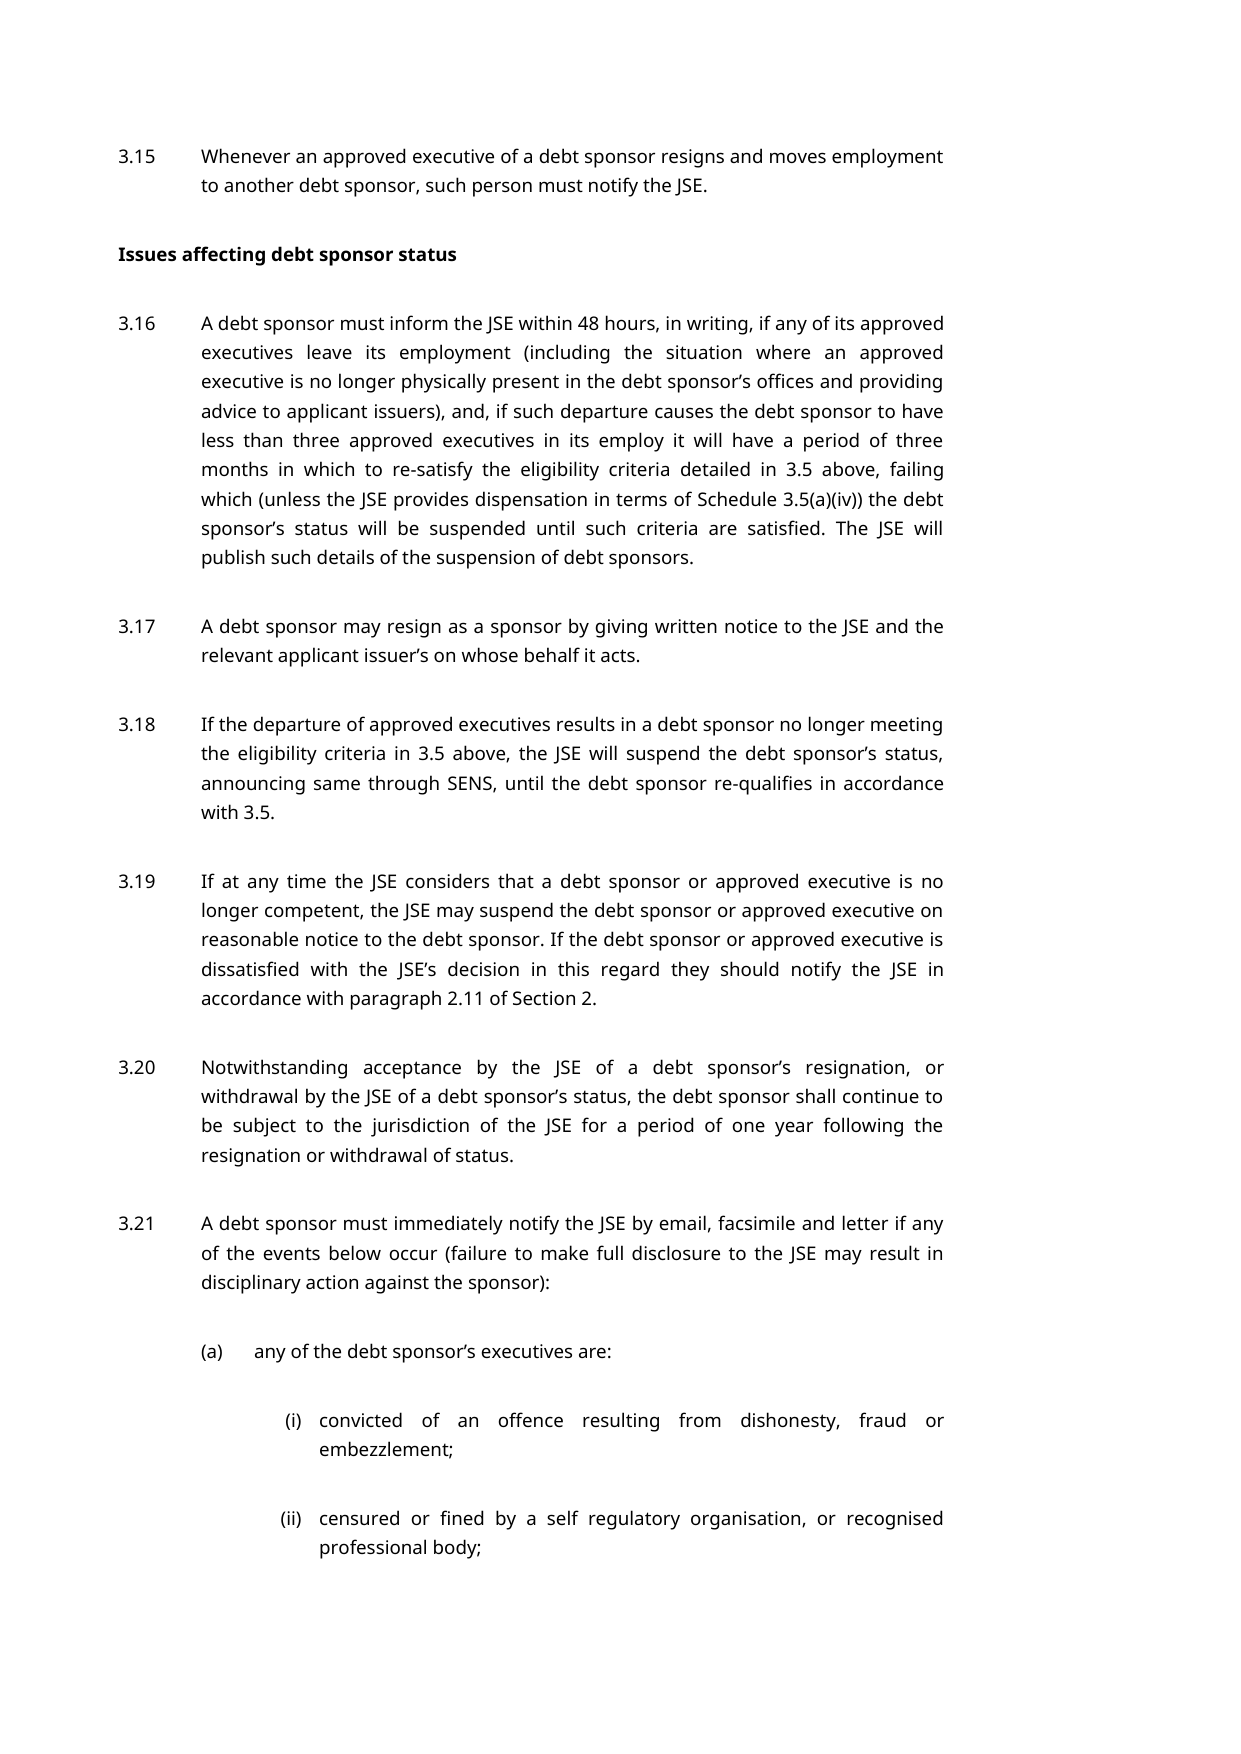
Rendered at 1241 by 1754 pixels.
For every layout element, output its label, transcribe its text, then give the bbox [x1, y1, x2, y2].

text (ii) censured or fined by a self regulatory organisation, or recognised professional body; [118, 1505, 945, 1560]
text 3.20 Notwithstanding acceptance by the JSE of a debt sponsor’s resignation, or withdrawal by the JSE of a debt sponsor’s status, the debt sponsor shall continue to be subject to the jurisdiction of the JSE for a period of one year following the resignation or withdrawal of status. [118, 1054, 945, 1167]
text 3.19 If at any time the JSE considers that a debt sponsor or approved executive is no longer competent, the JSE may suspend the debt sponsor or approved executive on reasonable notice to the debt sponsor. If the debt sponsor or approved executive is dissatisfied with the JSE’s decision in this regard they should notify the JSE in accordance with paragraph 2.11 of Section 2. [118, 868, 945, 1011]
text (i) convicted of an offence resulting from dishonesty, fraud or embezzlement; [118, 1407, 945, 1462]
text 3.21 A debt sponsor must immediately notify the JSE by email, facsimile and letter if any of the events below occur (failure to make full disclosure to the JSE may result in disciplinary action against the sponsor): [118, 1211, 945, 1295]
text Issues affecting debt sponsor status [118, 241, 945, 267]
text 3.17 A debt sponsor may resign as a sponsor by giving written notice to the JSE and the relevant applicant issuer’s on whose behalf it acts. [118, 613, 945, 668]
text 3.18 If the departure of approved executives results in a debt sponsor no longer meeting the eligibility criteria in 3.5 above, the JSE will suspend the debt sponsor’s status, announcing same through SENS, until the debt sponsor re-qualifies in accordance with 3.5. [118, 711, 945, 825]
text 3.16 A debt sponsor must inform the JSE within 48 hours, in writing, if any of its approved executives leave its employment (including the situation where an approved executive is no longer physically present in the debt sponsor’s offices and providing advice to applicant issuers), and, if such departure causes the debt sponsor to have less than three approved executives in its employ it will have a period of three months in which to re-satisfy the eligibility criteria detailed in 3.5 above, failing which (unless the JSE provides dispensation in terms of Schedule 3.5(a)(iv)) the debt sponsor’s status will be suspended until such criteria are satisfied. The JSE will publish such details of the suspension of debt sponsors. [118, 310, 945, 570]
text 3.15 Whenever an approved executive of a debt sponsor resigns and moves employment to another debt sponsor, such person must notify the JSE. [118, 143, 945, 198]
text (a) any of the debt sponsor’s executives are: [118, 1338, 945, 1364]
